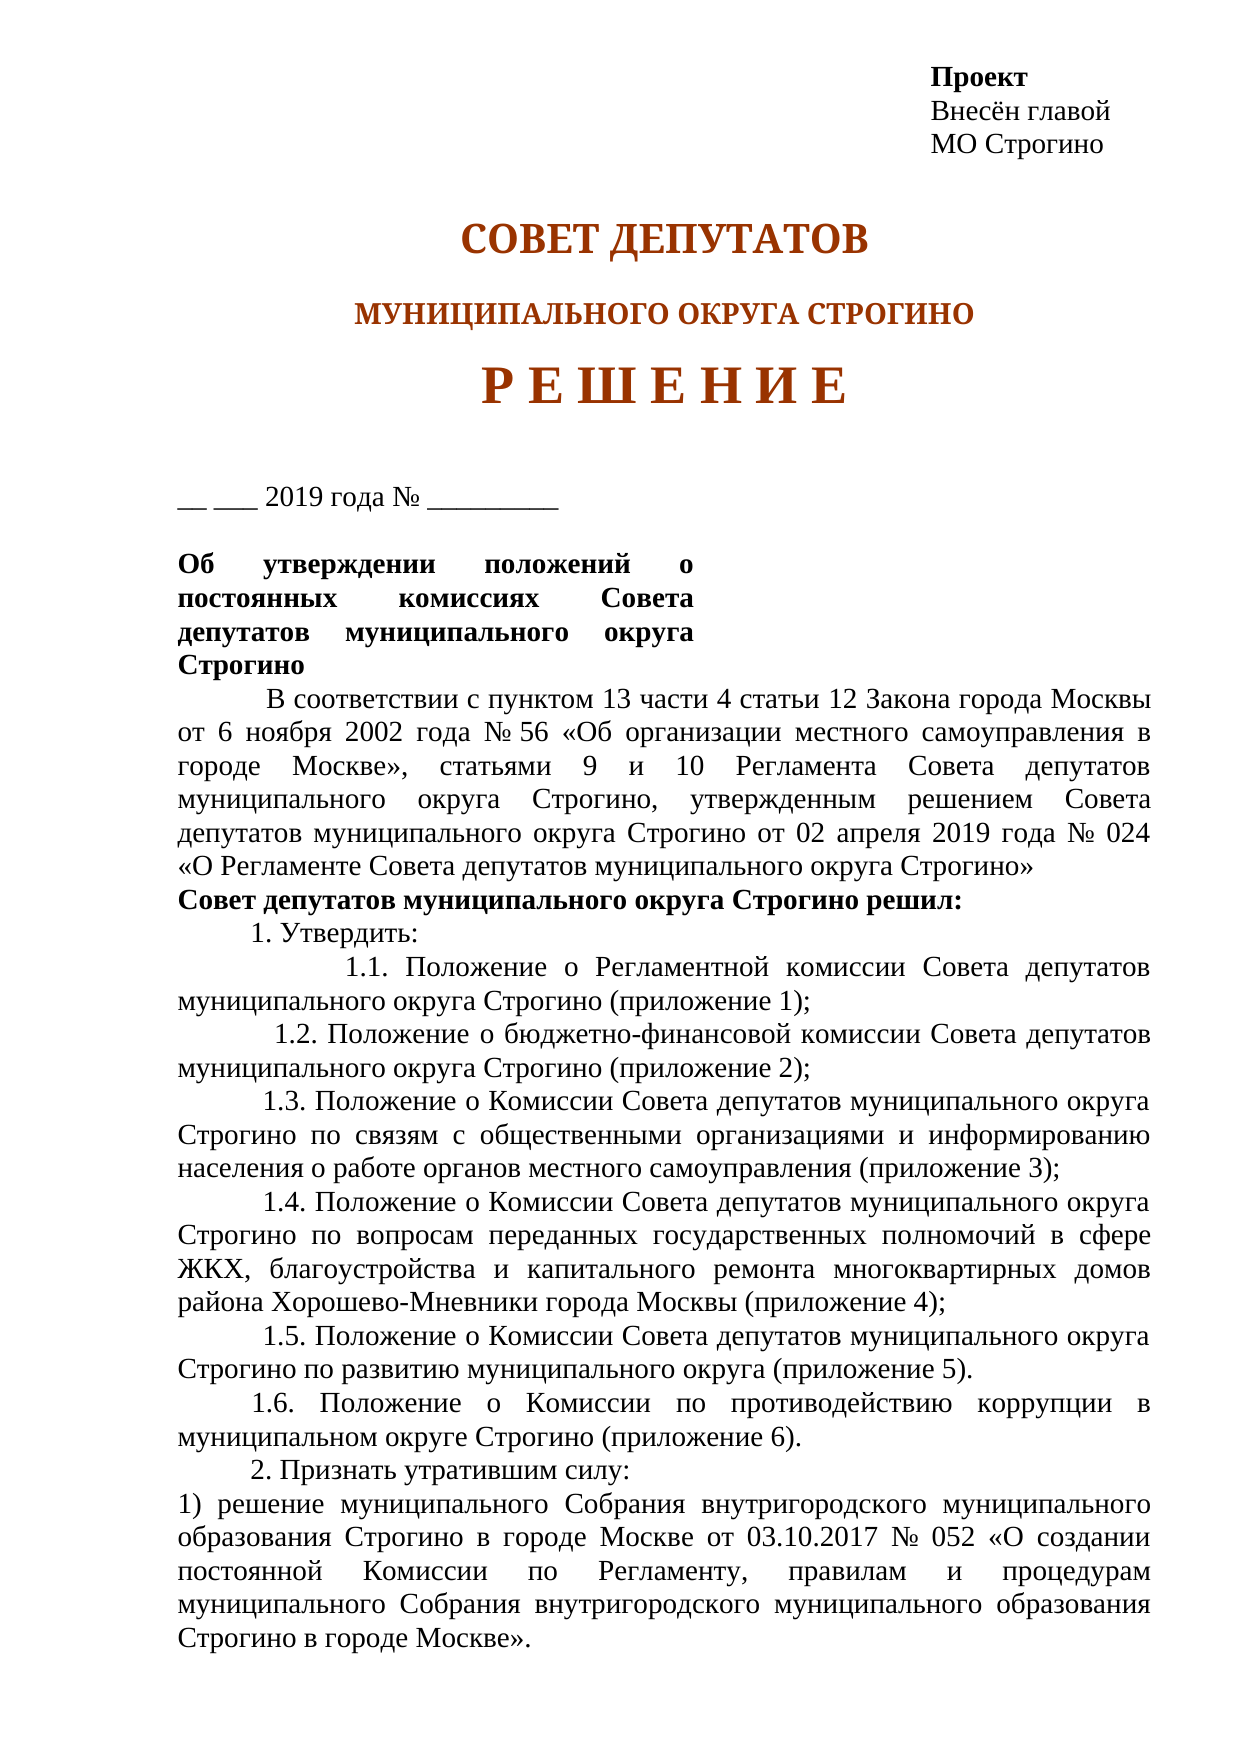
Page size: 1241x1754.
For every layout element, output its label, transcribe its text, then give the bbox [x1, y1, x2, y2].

text Совет депутатов муниципального округа Строгино решил: [177, 882, 1152, 916]
text Об утверждении положений о постоянных комиссиях Совета депутатов муниципального округа Строгино [177, 547, 694, 681]
text Внесён главой МО Строгино [930, 93, 1152, 160]
text 1.3. Положение о Комиссии Совета депутатов муниципального округа Строгино по связям с общественными организациями и информированию населения о работе органов местного самоуправления (приложение 3); [177, 1083, 1152, 1184]
text Проект [930, 59, 1152, 93]
text В соответствии с пунктом 13 части 4 статьи 12 Закона города Москвы от 6 ноября 2002 года № 56 «Об организации местного самоуправления в городе Москве», статьями 9 и 10 Регламента Совета депутатов муниципального округа Строгино, утвержденным решением Совета депутатов муниципального округа Строгино от 02 апреля 2019 года № 024 «О Регламенте Совета депутатов муниципального округа Строгино» [177, 681, 1152, 882]
text 1.6. Положение о Комиссии по противодействию коррупции в муниципальном округе Строгино (приложение 6). [177, 1385, 1152, 1452]
text 1.5. Положение о Комиссии Совета депутатов муниципального округа Строгино по развитию муниципального округа (приложение 5). [177, 1318, 1152, 1385]
text 1. Утвердить: [177, 916, 1152, 949]
text __ ___ 2019 года № _________ [177, 479, 1152, 513]
text 1.1. Положение о Регламентной комиссии Совета депутатов муниципального округа Строгино (приложение 1); [177, 949, 1152, 1016]
text МУНИЦИПАЛЬНОГО ОКРУГА СТРОГИНО [177, 293, 1152, 333]
text 1.2. Положение о бюджетно-финансовой комиссии Совета депутатов муниципального округа Строгино (приложение 2); [177, 1016, 1152, 1083]
text 1) решение муниципального Собрания внутригородского муниципального образования Строгино в городе Москве от 03.10.2017 № 052 «О создании постоянной Комиссии по Регламенту, правилам и процедурам муниципального Собрания внутригородского муниципального образования Строгино в городе Москве». [177, 1486, 1152, 1653]
text Р Е Ш Е Н И Е [177, 352, 1152, 415]
text СОВЕТ ДЕПУТАТОВ [177, 210, 1152, 265]
text 1.4. Положение о Комиссии Совета депутатов муниципального округа Строгино по вопросам переданных государственных полномочий в сфере ЖКХ, благоустройства и капитального ремонта многоквартирных домов района Хорошево-Мневники города Москвы (приложение 4); [177, 1184, 1152, 1318]
text 2. Признать утратившим силу: [177, 1452, 1152, 1486]
